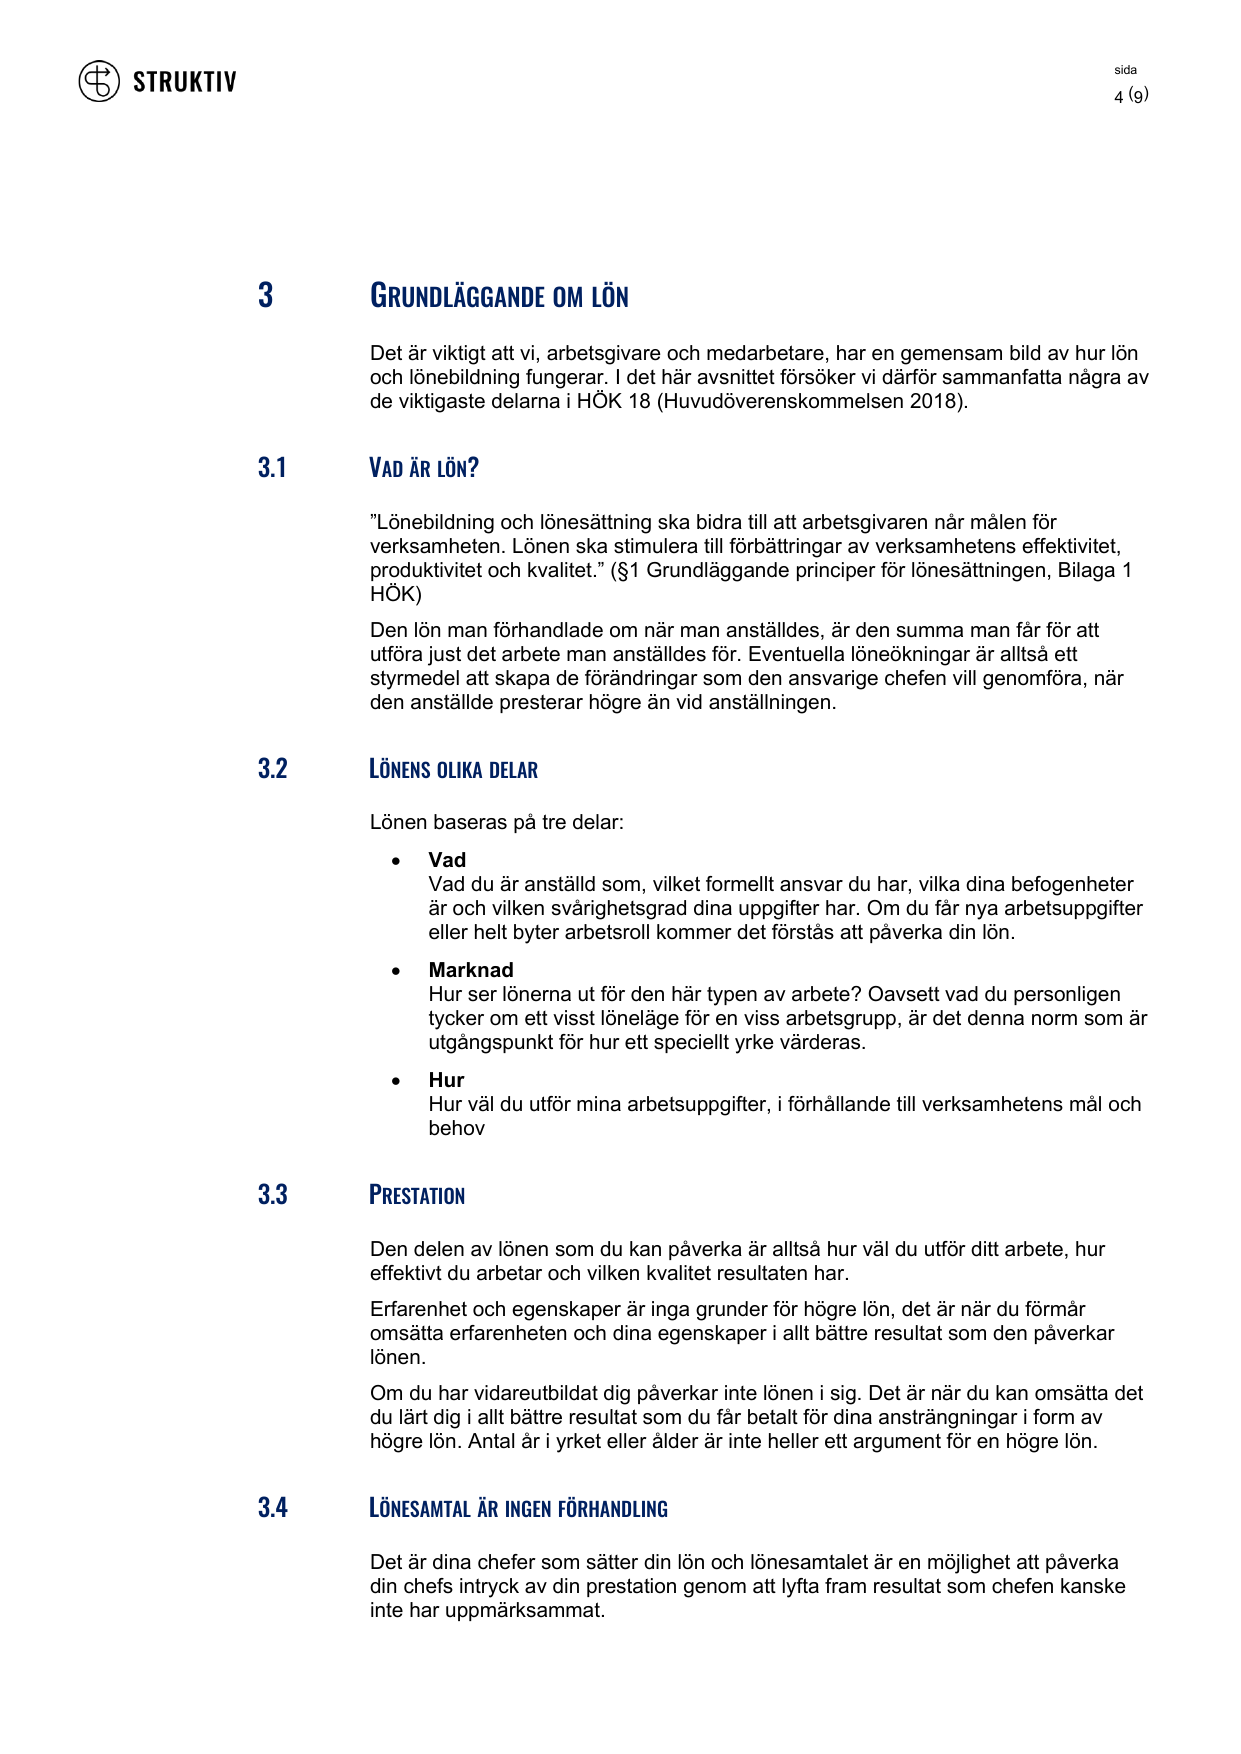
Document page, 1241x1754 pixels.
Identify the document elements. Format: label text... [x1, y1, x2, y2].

list Hur Hur väl du utför mina arbetsuppgifter, i förhållande till verksamhetens mål och behov [391, 1066, 1152, 1140]
text Den delen av lönen som du kan påverka är alltså hur väl du utför ditt arbete, hur effektivt du arbetar och vilken kvalitet resultaten har. [370, 1236, 1152, 1284]
text Det är viktigt att vi, arbetsgivare och medarbetare, har en gemensam bild av hur lön och lönebildning fungerar. I det här avsnittet försöker vi därför sammanfatta några av de viktigaste delarna i HÖK 18 (Huvudöverenskommelsen 2018). [370, 341, 1152, 413]
text ”Lönebildning och lönesättning ska bidra till att arbetsgivaren når målen för verksamheten. Lönen ska stimulera till förbättringar av verksamhetens effektivitet, produktivitet och kvalitet.” (§1 Grundläggande principer för lönesättningen, Bilaga 1 HÖK) [370, 509, 1152, 605]
subtitle Lönesamtal är ingen förhandling [258, 1491, 1152, 1524]
text Den lön man förhandlade om när man anställdes, är den summa man får för att utföra just det arbete man anställdes för. Eventuella löneökningar är alltså ett styrmedel att skapa de förändringar som den ansvarige chefen vill genomföra, när den anställde presterar högre än vid anställningen. [370, 618, 1152, 714]
text Erfarenhet och egenskaper är inga grunder för högre lön, det är när du förmår omsätta erfarenheten och dina egenskaper i allt bättre resultat som den påverkar lönen. [370, 1297, 1152, 1369]
text Om du har vidareutbildat dig påverkar inte lönen i sig. Det är när du kan omsätta det du lärt dig i allt bättre resultat som du får betalt för dina ansträngningar i form av högre lön. Antal år i yrket eller ålder är inte heller ett argument för en högre lön. [370, 1381, 1152, 1453]
subtitle Lönens olika delar [258, 751, 1152, 785]
subtitle Prestation [258, 1177, 1152, 1211]
subtitle Grundläggande om lön [258, 274, 1152, 316]
list Marknad Hur ser lönerna ut för den här typen av arbete? Oavsett vad du personligen tycker om ett visst löneläge för en viss arbetsgrupp, är det denna norm som är utgångspunkt för hur ett speciellt yrke värderas. [391, 957, 1152, 1054]
list Vad Vad du är anställd som, vilket formellt ansvar du har, vilka dina befogenheter är och vilken svårighetsgrad dina uppgifter har. Om du får nya arbetsuppgifter eller helt byter arbetsroll kommer det förstås att påverka din lön. [391, 847, 1152, 944]
subtitle Vad är lön? [258, 451, 1152, 484]
text Lönen baseras på tre delar: [370, 810, 1152, 834]
text Det är dina chefer som sätter din lön och lönesamtalet är en möjlighet att påverka din chefs intryck av din prestation genom att lyfta fram resultat som chefen kanske inte har uppmärksammat. [370, 1549, 1152, 1621]
picture [78, 60, 249, 102]
